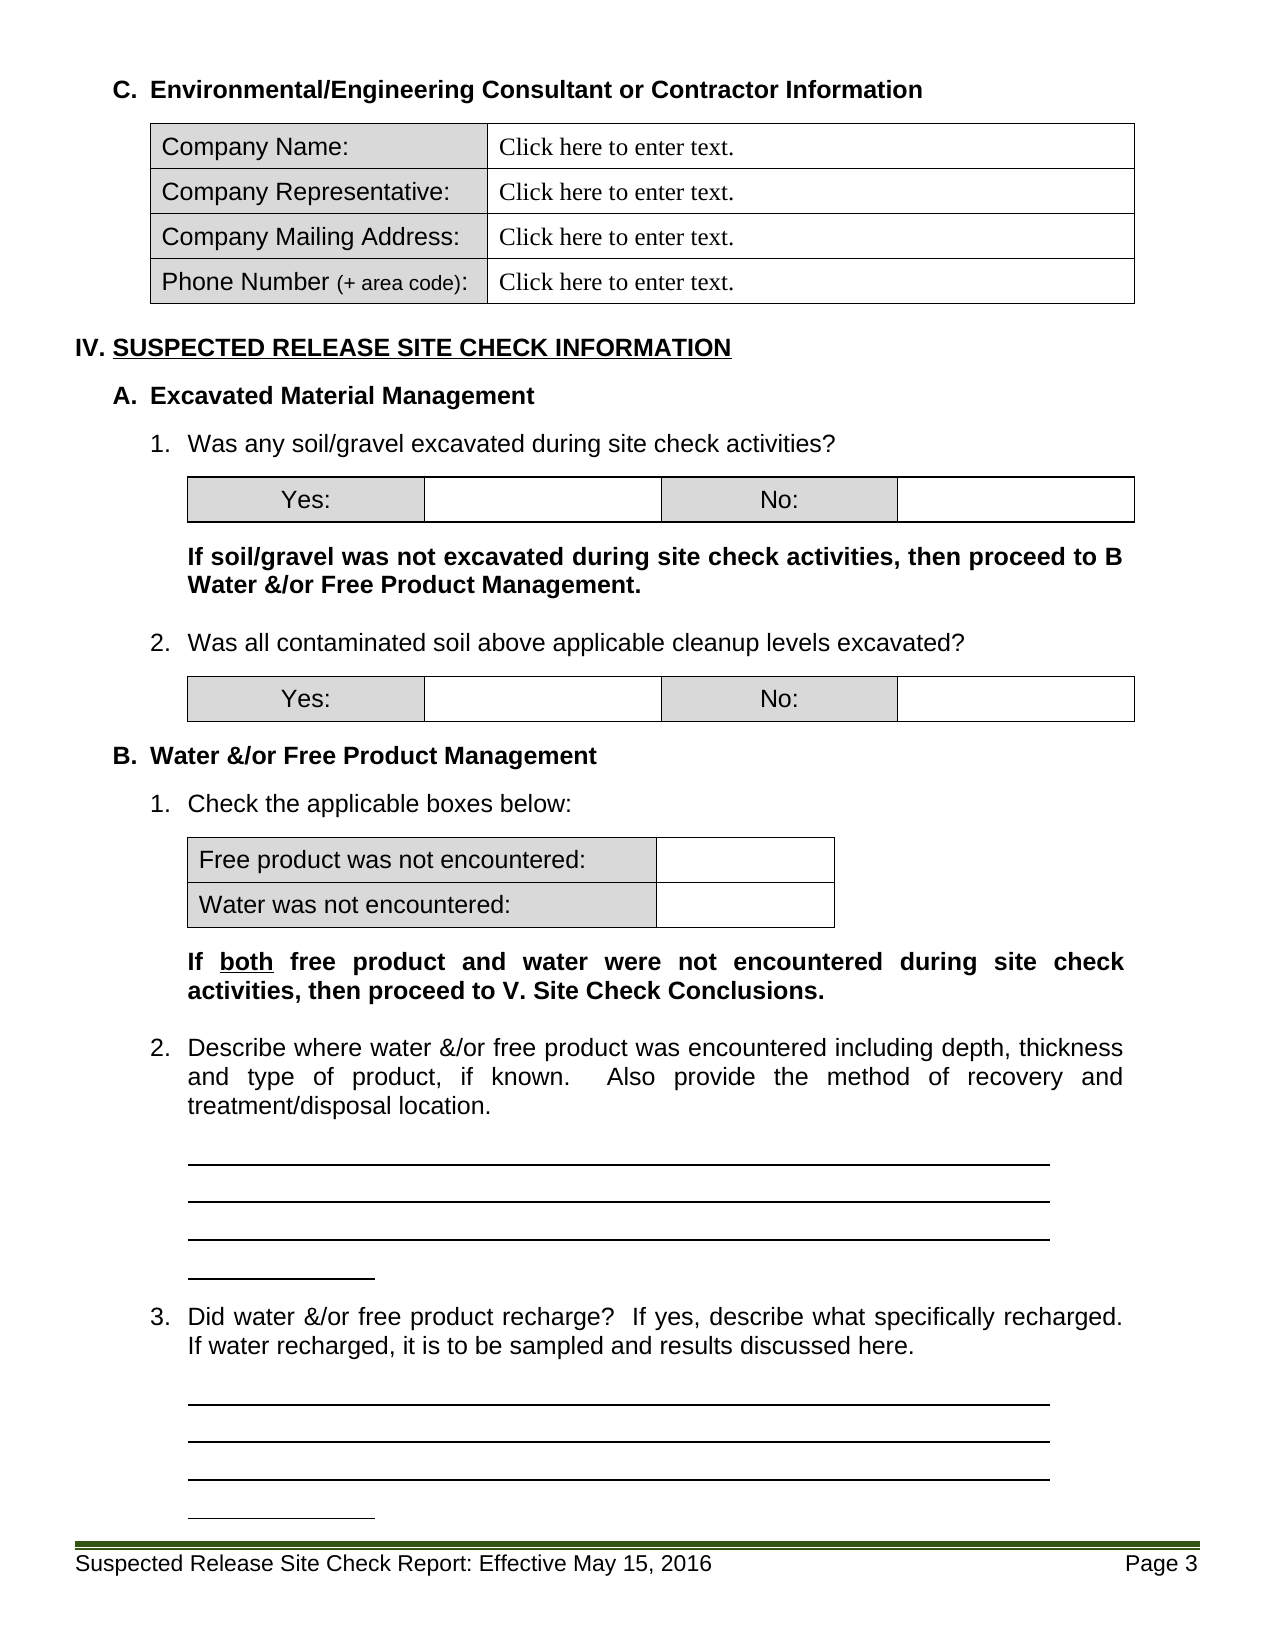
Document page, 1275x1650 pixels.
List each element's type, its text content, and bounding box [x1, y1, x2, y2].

table_cell Company Mailing Address: [151, 214, 487, 258]
text If soil/gravel was not excavated during site check activities, then proceed to B Water &/or Free Product Management. [187, 542, 1125, 599]
table_header No: [662, 478, 897, 521]
table_header [657, 838, 834, 882]
table_cell Water was not encountered: [188, 883, 656, 927]
table_header [425, 677, 661, 721]
table_cell Company Representative: [151, 169, 487, 213]
text C. Environmental/Engineering Consultant or Contractor Information [112, 75, 1125, 104]
list Water &/or Free Product Management [112, 741, 1125, 770]
table_header [898, 677, 1134, 721]
table_header [425, 478, 661, 521]
list Was any soil/gravel excavated during site check activities? [150, 428, 1125, 457]
table_cell Phone Number (+ area code): [151, 259, 487, 303]
list Check the applicable boxes below: [150, 789, 1125, 818]
table_cell [657, 883, 834, 927]
table_header No: [662, 677, 897, 721]
table_header Company Name: [151, 124, 487, 168]
text A. Excavated Material Management [112, 381, 1125, 409]
table_header Free product was not encountered: [188, 838, 656, 882]
text If both free product and water were not encountered during site check activities, then proceed to V. Site Check Conclusions. [187, 947, 1125, 1004]
list Did water &/or free product recharge? If yes, describe what specifically recharged. If water recharged, it is to be sampled and results discussed here. [150, 1302, 1125, 1359]
list Was all contaminated soil above applicable cleanup levels excavated? [150, 628, 1125, 657]
list Describe where water &/or free product was encountered including depth, thickness and type of product, if known. Also provide the method of recovery and treatment/disposal location. [150, 1033, 1125, 1119]
table_header [898, 478, 1134, 521]
table_header Yes: [188, 478, 424, 521]
text IV. SUSPECTED RELEASE SITE CHECK INFORMATION [75, 333, 1125, 361]
table_header Yes: [188, 677, 424, 721]
